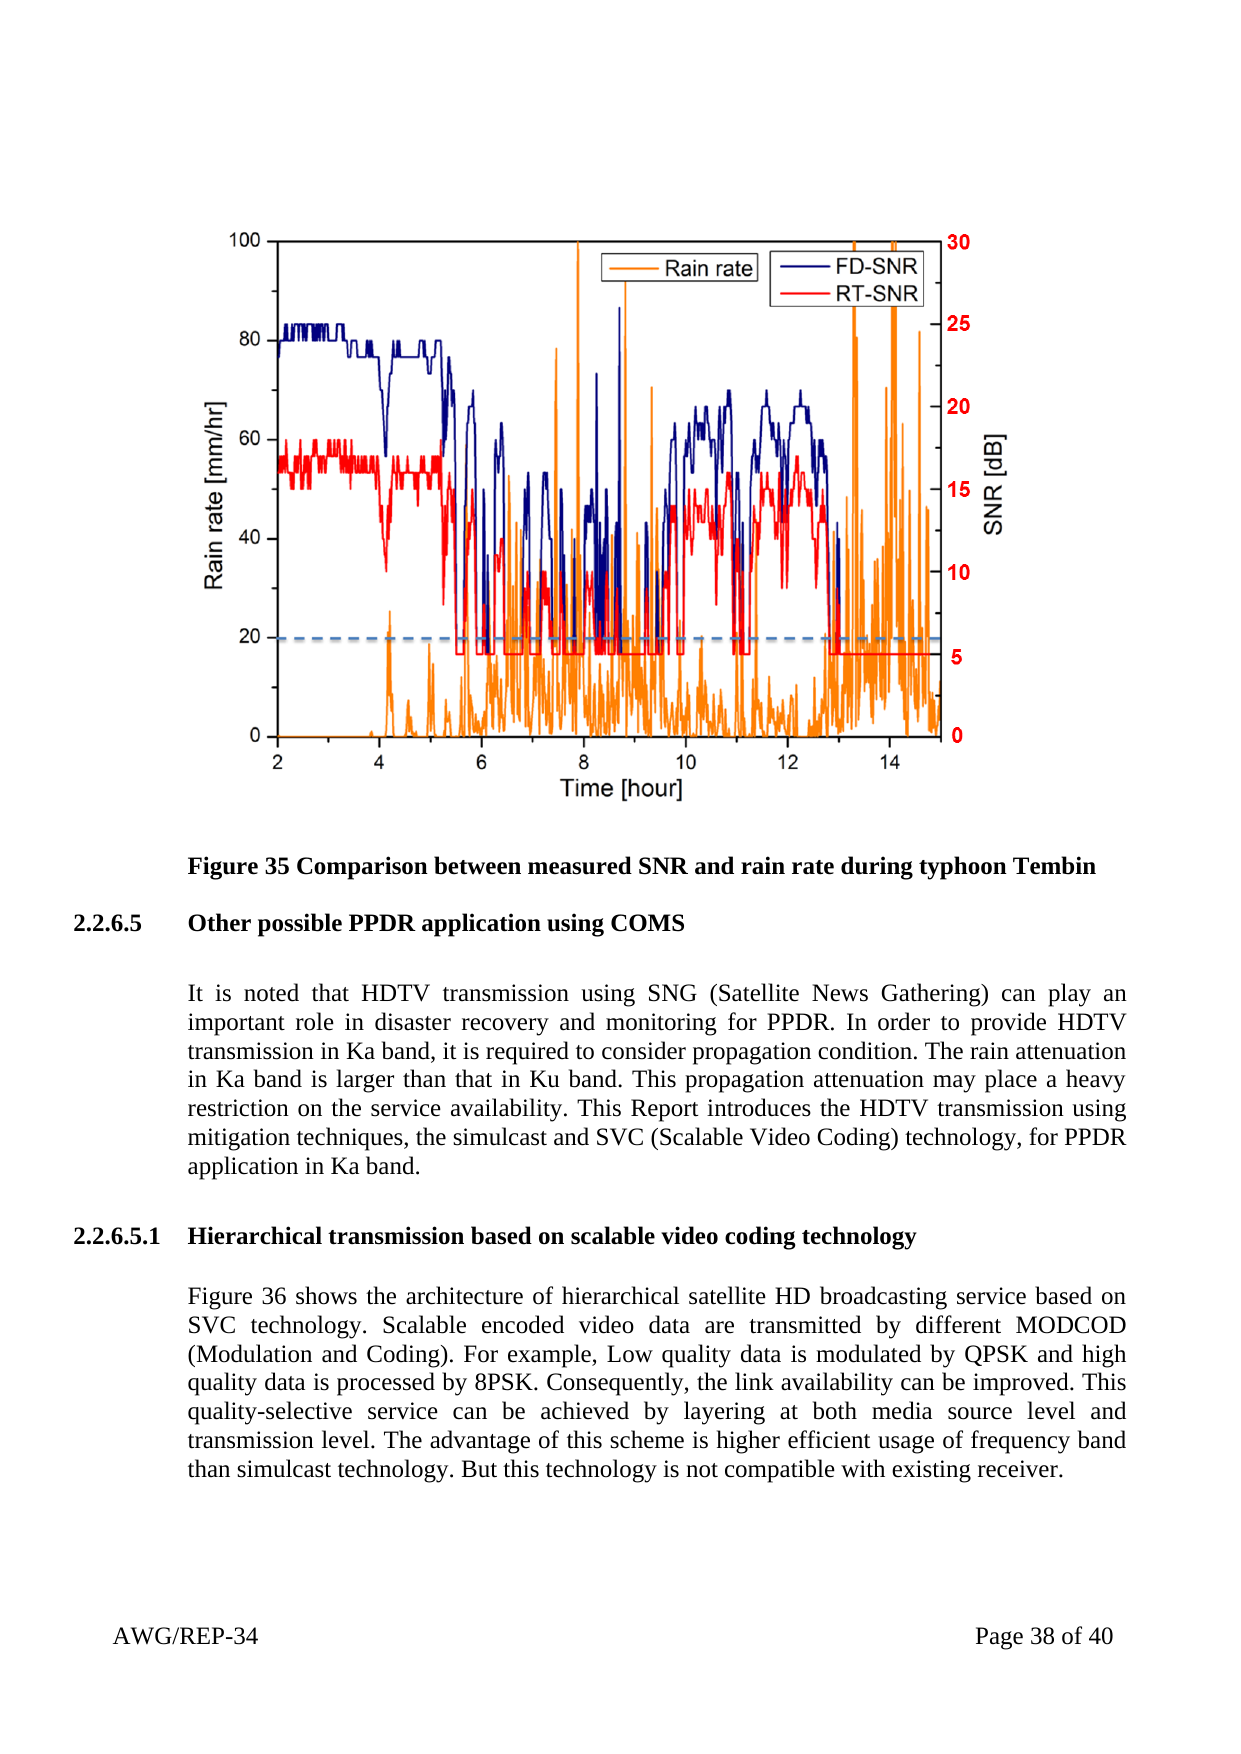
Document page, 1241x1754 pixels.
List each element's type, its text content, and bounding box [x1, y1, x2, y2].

text Other possible PPDR application using COMS [73, 908, 1128, 937]
text Figure 36 shows the architecture of hierarchical satellite HD broadcasting service based on SVC technology. Scalable encoded video data are transmitted by different MODCOD (Modulation and Coding). For example, Low quality data is modulated by QPSK and high quality data is processed by 8PSK. Consequently, the link availability can be improved. This quality-selective service can be achieved by layering at both media source level and transmission level. The advantage of this scheme is higher efficient usage of frequency band than simulcast technology. But this technology is not compatible with existing receiver. [187, 1281, 1128, 1482]
picture [187, 161, 1075, 851]
text Hierarchical transmission based on scalable video coding technology [73, 1221, 1128, 1249]
text Figure 35 Comparison between measured SNR and rain rate during typhoon Tembin [187, 851, 1128, 879]
text It is noted that HDTV transmission using SNG (Satellite News Gathering) can play an important role in disaster recovery and monitoring for PPDR. In order to provide HDTV transmission in Ka band, it is required to consider propagation condition. The rain attenuation in Ka band is larger than that in Ku band. This propagation attenuation may place a heavy restriction on the service availability. This Report introduces the HDTV transmission using mitigation techniques, the simulcast and SVC (Scalable Video Coding) technology, for PPDR application in Ka band. [187, 978, 1128, 1179]
